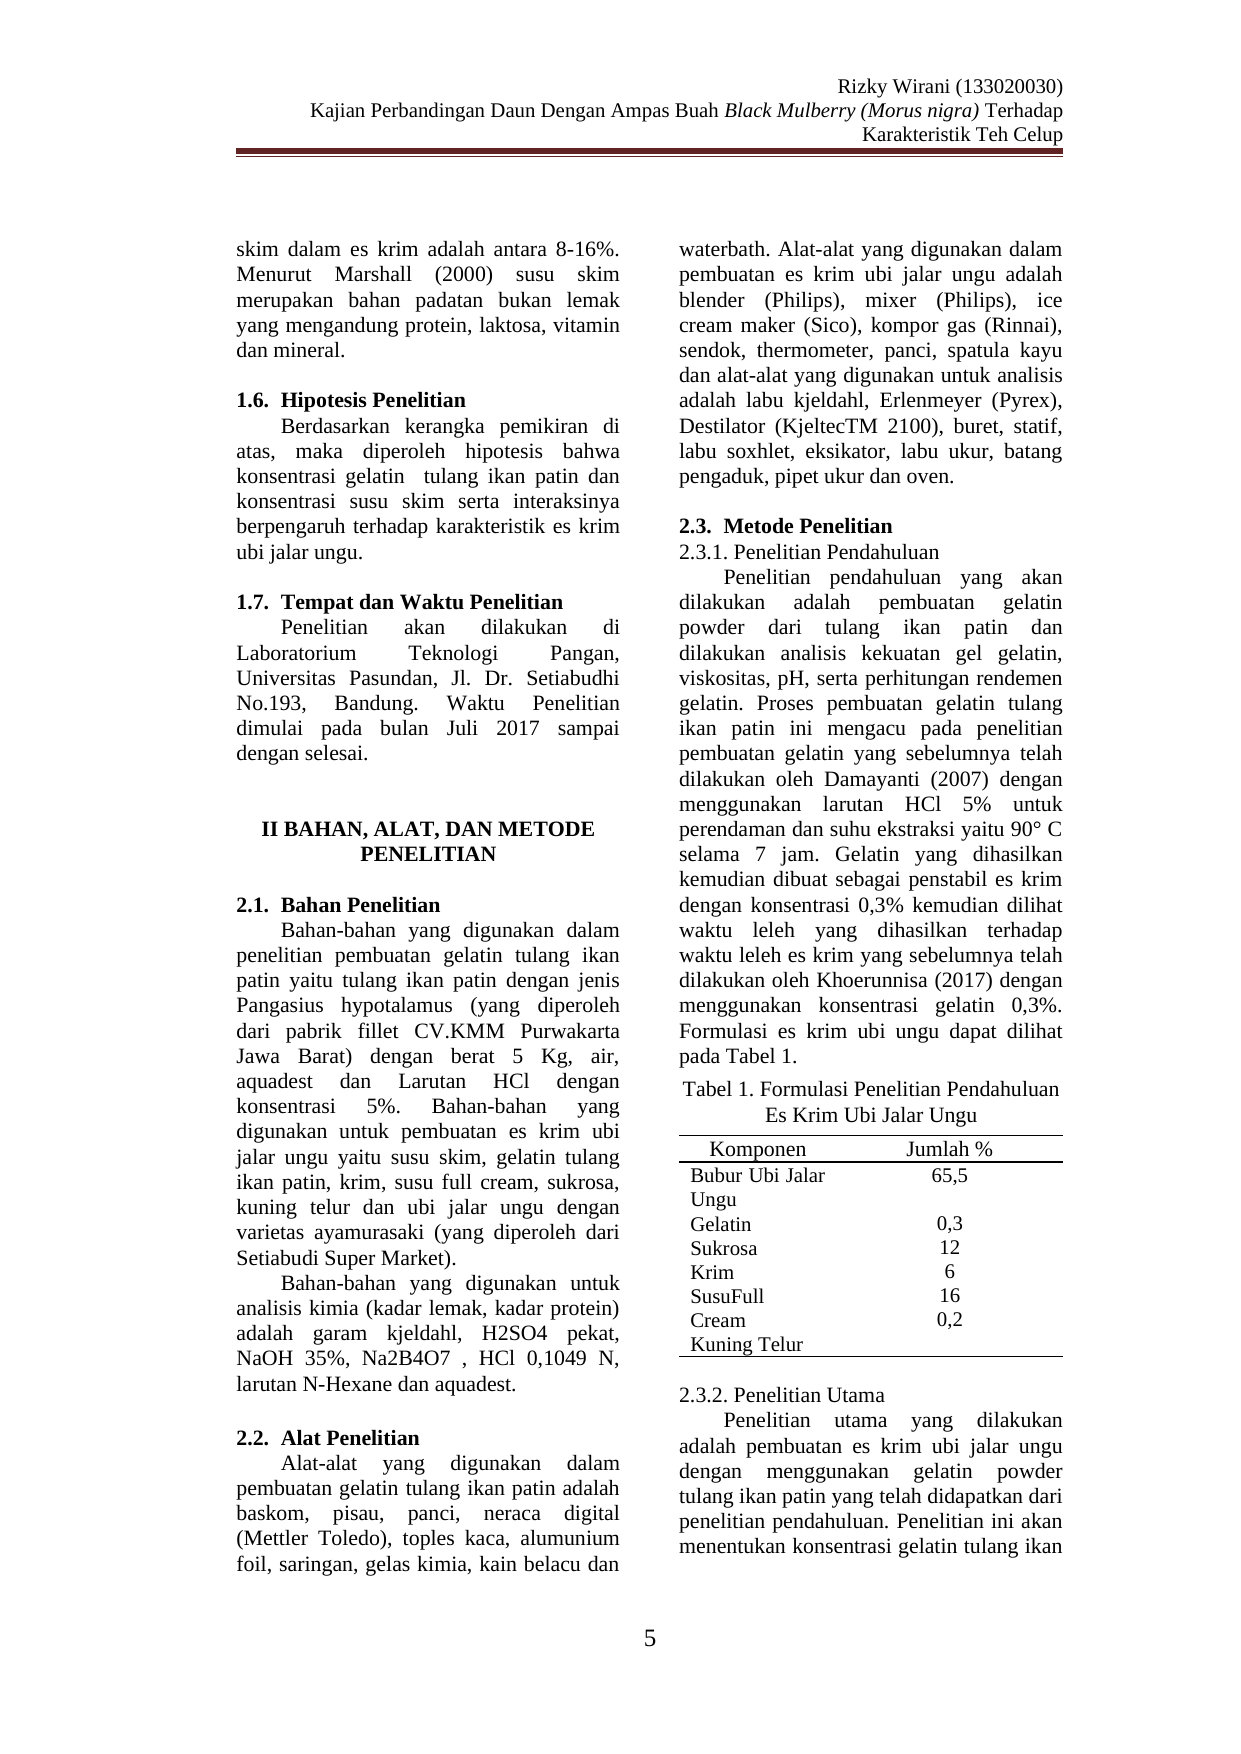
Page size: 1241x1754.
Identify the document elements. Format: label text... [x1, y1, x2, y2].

table_cell Krim [679, 1260, 836, 1284]
text Penelitian pendahuluan yang akan dilakukan adalah pembuatan gelatin powder dari tulang ikan patin dan dilakukan analisis kekuatan gel gelatin, viskositas, pH, serta perhitungan rendemen gelatin. Proses pembuatan gelatin tulang ikan patin ini mengacu pada penelitian pembuatan gelatin yang sebelumnya telah dilakukan oleh Damayanti (2007) dengan menggunakan larutan HCl 5% untuk perendaman dan suhu ekstraksi yaitu 90° C selama 7 jam. Gelatin yang dihasilkan kemudian dibuat sebagai penstabil es krim dengan konsentrasi 0,3% kemudian dilihat waktu leleh yang dihasilkan terhadap waktu leleh es krim yang sebelumnya telah dilakukan oleh Khoerunnisa (2017) dengan menggunakan konsentrasi gelatin 0,3%. Formulasi es krim ubi ungu dapat dilihat pada Tabel 1. [679, 564, 1063, 1068]
table_cell Gelatin [679, 1211, 836, 1236]
table_cell 65,5 0,3 12 6 16 0,2 [836, 1163, 1063, 1356]
text 2.2. Alat Penelitian [236, 1424, 620, 1450]
text Berdasarkan kerangka pemikiran di atas, maka diperoleh hipotesis bahwa konsentrasi gelatin tulang ikan patin dan konsentrasi susu skim serta interaksinya berpengaruh terhadap karakteristik es krim ubi jalar ungu. [236, 413, 620, 564]
table_cell SusuFull Cream [679, 1284, 836, 1332]
text Tabel 1. Formulasi Penelitian Pendahuluan Es Krim Ubi Jalar Ungu [679, 1076, 1063, 1127]
table_cell Kuning Telur [679, 1332, 836, 1356]
text 1.6. Hipotesis Penelitian [236, 387, 620, 413]
text 2.3.1. Penelitian Pendahuluan [679, 539, 1063, 564]
text Bahan-bahan yang digunakan dalam penelitian pembuatan gelatin tulang ikan patin yaitu tulang ikan patin dengan jenis Pangasius hypotalamus (yang diperoleh dari pabrik fillet CV.KMM Purwakarta Jawa Barat) dengan berat 5 Kg, air, aquadest dan Larutan HCl dengan konsentrasi 5%. Bahan-bahan yang digunakan untuk pembuatan es krim ubi jalar ungu yaitu susu skim, gelatin tulang ikan patin, krim, susu full cream, sukrosa, kuning telur dan ubi jalar ungu dengan varietas ayamurasaki (yang diperoleh dari Setiabudi Super Market). [236, 917, 620, 1270]
text II BAHAN, ALAT, DAN METODE PENELITIAN [236, 816, 620, 866]
table_header Jumlah % [836, 1136, 1063, 1161]
text Penelitian akan dilakukan di Laboratorium Teknologi Pangan, Universitas Pasundan, Jl. Dr. Setiabudhi No.193, Bandung. Waktu Penelitian dimulai pada bulan Juli 2017 sampai dengan selesai. [236, 614, 620, 766]
text 2.1. Bahan Penelitian [236, 892, 620, 917]
table_header Komponen [679, 1136, 836, 1161]
text 1.7. Tempat dan Waktu Penelitian [236, 589, 620, 614]
text Alat-alat yang digunakan dalam pembuatan gelatin tulang ikan patin adalah baskom, pisau, panci, neraca digital (Mettler Toledo), toples kaca, alumunium foil, saringan, gelas kimia, kain belacu dan waterbath. Alat-alat yang digunakan dalam pembuatan es krim ubi jalar ungu adalah blender (Philips), mixer (Philips), ice cream maker (Sico), kompor gas (Rinnai), sendok, thermometer, panci, spatula kayu dan alat-alat yang digunakan untuk analisis adalah labu kjeldahl, Erlenmeyer (Pyrex), Destilator (KjeltecTM 2100), buret, statif, labu soxhlet, eksikator, labu ukur, batang pengaduk, pipet ukur dan oven. [679, 236, 1063, 488]
text 2.3.2. Penelitian Utama [679, 1382, 1063, 1407]
table_cell Bubur Ubi Jalar Ungu [679, 1163, 836, 1211]
text Bahan-bahan yang digunakan untuk analisis kimia (kadar lemak, kadar protein) adalah garam kjeldahl, H2SO4 pekat, NaOH 35%, Na2B4O7 , HCl 0,1049 N, larutan N-Hexane dan aquadest. [236, 1270, 620, 1396]
table_cell Sukrosa [679, 1236, 836, 1260]
text 2.3. Metode Penelitian [679, 513, 1063, 539]
text Alat-alat yang digunakan dalam pembuatan gelatin tulang ikan patin adalah baskom, pisau, panci, neraca digital (Mettler Toledo), toples kaca, alumunium foil, saringan, gelas kimia, kain belacu dan waterbath. Alat-alat yang digunakan dalam pembuatan es krim ubi jalar ungu adalah blender (Philips), mixer (Philips), ice cream maker (Sico), kompor gas (Rinnai), sendok, thermometer, panci, spatula kayu dan alat-alat yang digunakan untuk analisis adalah labu kjeldahl, Erlenmeyer (Pyrex), Destilator (KjeltecTM 2100), buret, statif, labu soxhlet, eksikator, labu ukur, batang pengaduk, pipet ukur dan oven. [236, 1450, 620, 1576]
